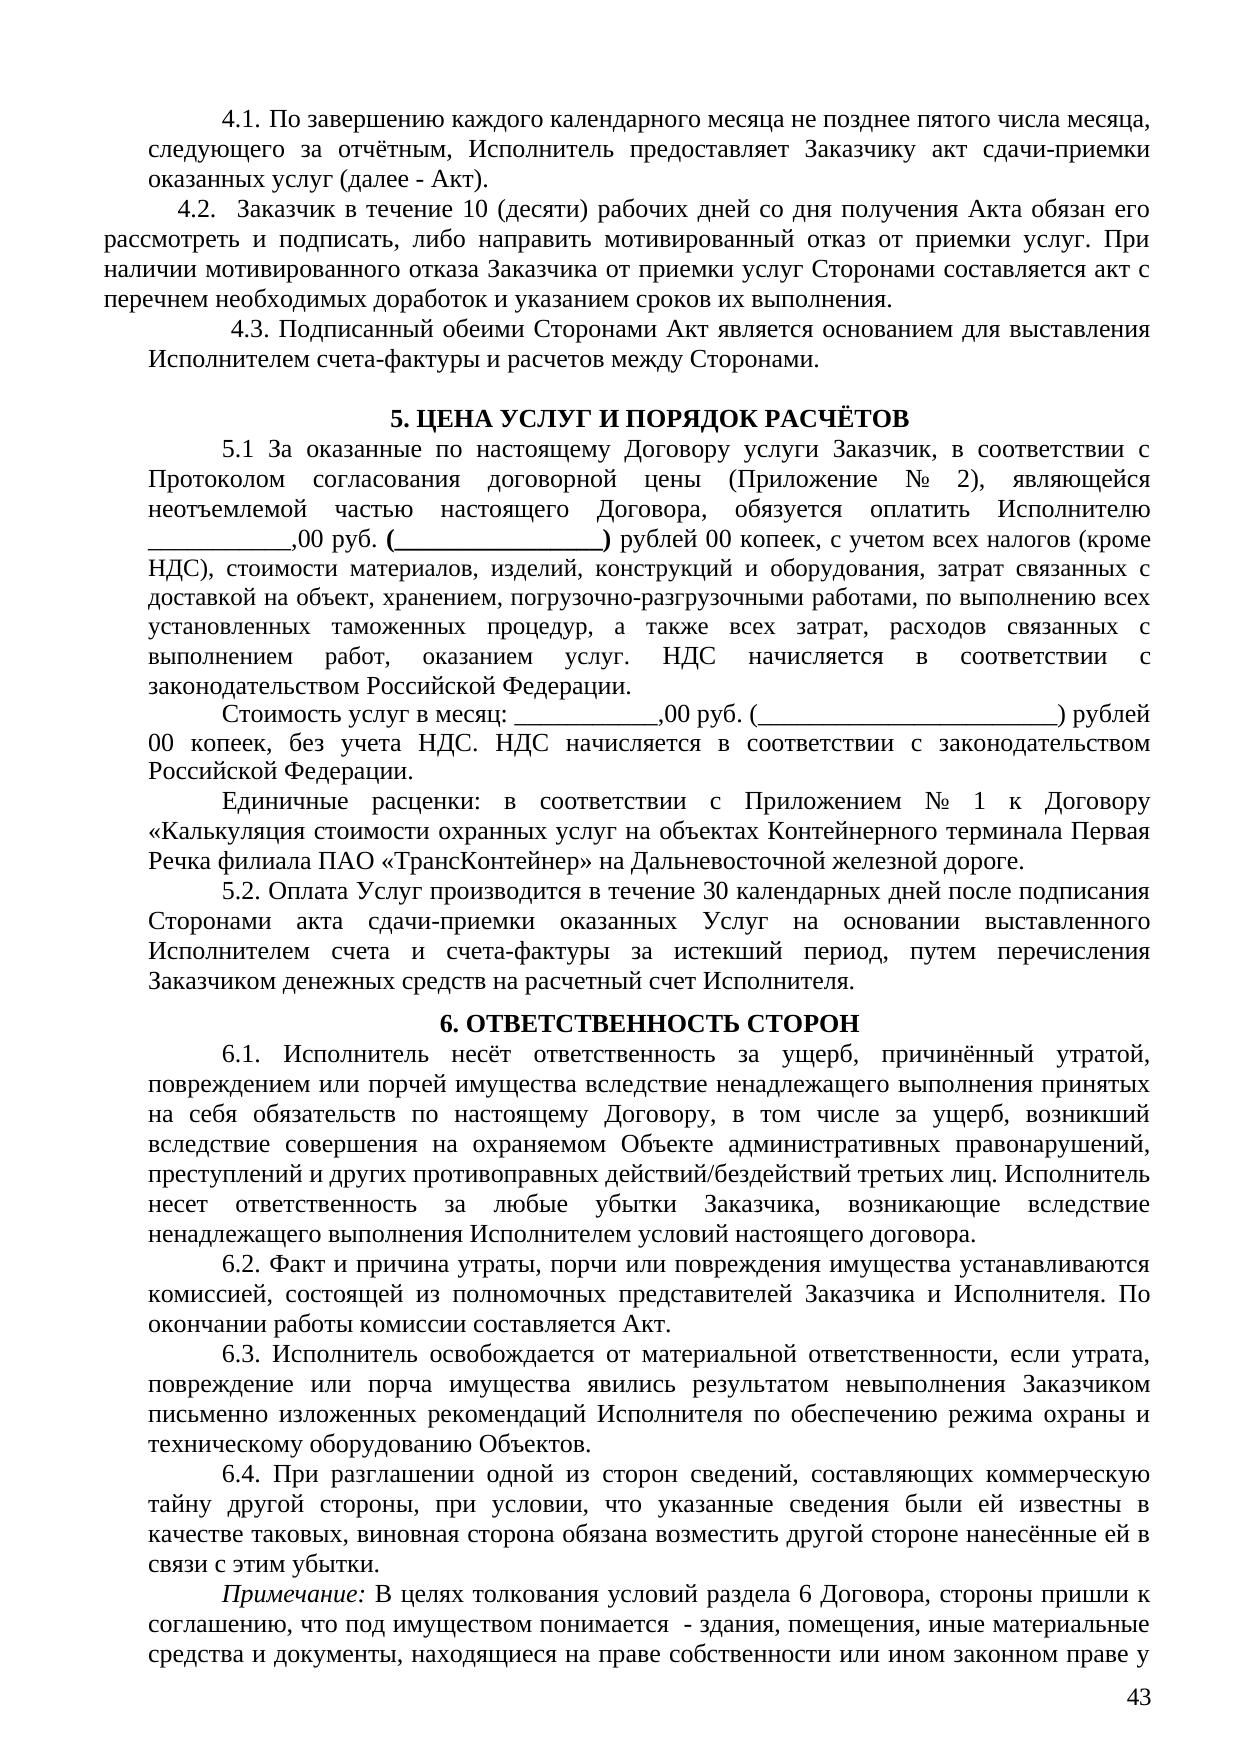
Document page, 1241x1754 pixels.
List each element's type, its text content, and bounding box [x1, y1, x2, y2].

text 5. ЦЕНА УСЛУГ И ПОРЯДОК РАСЧЁТОВ [148, 403, 1152, 433]
text 6. ОТВЕТСТВЕННОСТЬ СТОРОН [148, 1008, 1152, 1038]
text 5.2. Оплата Услуг производится в течение 30 календарных дней после подписания Сторонами акта сдачи-приемки оказанных Услуг на основании выставленного Исполнителем счета и счета-фактуры за истекший период, путем перечисления Заказчиком денежных средств на расчетный счет Исполнителя. [148, 875, 1152, 995]
text Стоимость услуг в месяц: ___________,00 руб. (_______________________) рублей 00 копеек, без учета НДС. НДС начисляется в соответствии с законодательством Российской Федерации. [148, 700, 1152, 785]
text 6.3. Исполнитель освобождается от материальной ответственности, если утрата, повреждение или порча имущества явились результатом невыполнения Заказчиком письменно изложенных рекомендаций Исполнителя по обеспечению режима охраны и техническому оборудованию Объектов. [148, 1338, 1152, 1458]
text Единичные расценки: в соответствии с Приложением № 1 к Договору «Калькуляция стоимости охранных услуг на объектах Контейнерного терминала Первая Речка филиала ПАО «ТрансКонтейнер» на Дальневосточной железной дороге. [148, 785, 1152, 875]
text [148, 1578, 1152, 1668]
text 6.4. При разглашении одной из сторон сведений, составляющих коммерческую тайну другой стороны, при условии, что указанные сведения были ей известны в качестве таковых, виновная сторона обязана возместить другой стороне нанесённые ей в связи с этим убытки. [148, 1458, 1152, 1578]
list Заказчик в течение 10 (десяти) рабочих дней со дня получения Акта обязан его рассмотреть и подписать, либо направить мотивированный отказ от приемки услуг. При наличии мотивированного отказа Заказчика от приемки услуг Сторонами составляется акт с перечнем необходимых доработок и указанием сроков их выполнения. [103, 193, 1152, 313]
text 6.2. Факт и причина утраты, порчи или повреждения имущества устанавливаются комиссией, состоящей из полномочных представителей Заказчика и Исполнителя. По окончании работы комиссии составляется Акт. [148, 1248, 1152, 1338]
text 6.1. Исполнитель несёт ответственность за ущерб, причинённый утратой, повреждением или порчей имущества вследствие ненадлежащего выполнения принятых на себя обязательств по настоящему Договору, в том числе за ущерб, возникший вследствие совершения на охраняемом Объекте административных правонарушений, преступлений и других противоправных действий/бездействий третьих лиц. Исполнитель несет ответственность за любые убытки Заказчика, возникающие вследствие ненадлежащего выполнения Исполнителем условий настоящего договора. [148, 1038, 1152, 1248]
text 4.3. Подписанный обеими Сторонами Акт является основанием для выставления Исполнителем счета-фактуры и расчетов между Сторонами. [148, 313, 1152, 373]
text 5.1 За оказанные по настоящему Договору услуги Заказчик, в соответствии с Протоколом согласования договорной цены (Приложение № 2), являющейся неотъемлемой частью настоящего Договора, обязуется оплатить Исполнителю ___________,00 руб. (________________) рублей 00 копеек, с учетом всех налогов (кроме НДС), стоимости материалов, изделий, конструкций и оборудования, затрат связанных с доставкой на объект, хранением, погрузочно-разгрузочными работами, по выполнению всех установленных таможенных процедур, а также всех затрат, расходов связанных с выполнением работ, оказанием услуг. НДС начисляется в соответствии с законодательством Российской Федерации. [148, 433, 1152, 700]
text 4.1. По завершению каждого календарного месяца не позднее пятого числа месяца, следующего за отчётным, Исполнитель предоставляет Заказчику акт сдачи-приемки оказанных услуг (далее - Акт). [148, 103, 1152, 193]
